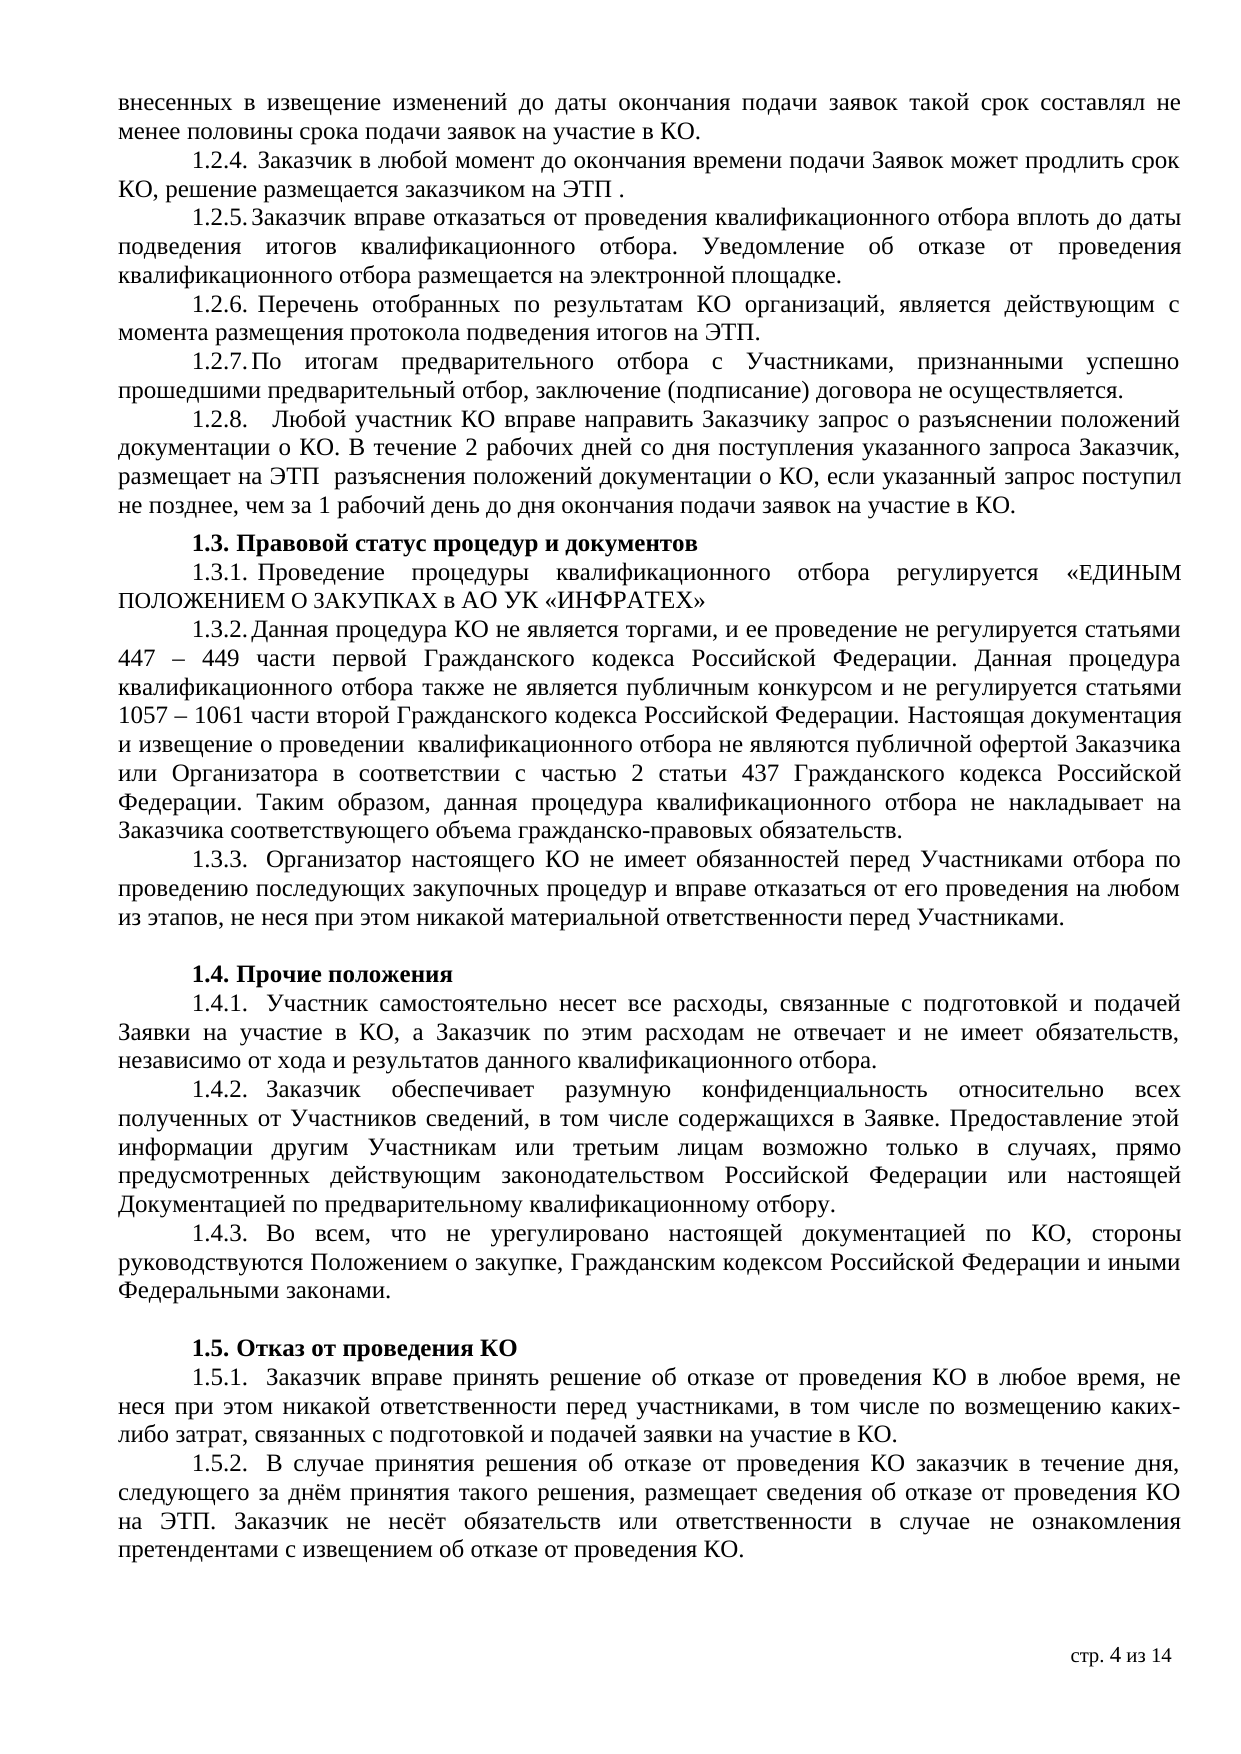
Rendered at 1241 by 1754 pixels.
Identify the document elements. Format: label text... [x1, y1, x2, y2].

list Заказчик обеспечивает разумную конфиденциальность относительно всех полученных от Участников сведений, в том числе содержащихся в Заявке. Предоставление этой информации другим Участникам или третьим лицам возможно только в случаях, прямо предусмотренных действующим законодательством Российской Федерации или настоящей Документацией по предварительному квалификационному отбору. [118, 1074, 1181, 1218]
list По итогам предварительного отбора с Участниками, признанными успешно прошедшими предварительный отбор, заключение (подписание) договора не осуществляется. [118, 346, 1180, 404]
subtitle Отказ от проведения КО [192, 1333, 1213, 1362]
list Перечень отобранных по результатам КО организаций, является действующим с момента размещения протокола подведения итогов на ЭТП. [118, 289, 1181, 346]
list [118, 87, 1182, 145]
list В случае принятия решения об отказе от проведения КО заказчик в течение дня, следующего за днём принятия такого решения, размещает сведения об отказе от проведения КО на ЭТП. Заказчик не несёт обязательств или ответственности в случае не ознакомления претендентами с извещением об отказе от проведения КО. [118, 1448, 1181, 1563]
list Заказчик вправе отказаться от проведения квалификационного отбора вплоть до даты подведения итогов квалификационного отбора. Уведомление об отказе от проведения квалификационного отбора размещается на электронной площадке. [118, 202, 1181, 289]
subtitle Прочие положения [192, 959, 1213, 988]
list Участник самостоятельно несет все расходы, связанные с подготовкой и подачей Заявки на участие в КО, а Заказчик по этим расходам не отвечает и не имеет обязательств, независимо от хода и результатов данного квалификационного отбора. [118, 988, 1181, 1074]
list Заказчик в любой момент до окончания времени подачи Заявок может продлить срок КО, решение размещается заказчиком на ЭТП . [118, 145, 1181, 202]
subtitle Правовой статус процедур и документов [192, 528, 1213, 557]
list Во всем, что не урегулировано настоящей документацией по КО, стороны руководствуются Положением о закупке, Гражданским кодексом Российской Федерации и иными Федеральными законами. [118, 1218, 1181, 1304]
list Любой участник КО вправе направить Заказчику запрос о разъяснении положений документации о КО. В течение 2 рабочих дней со дня поступления указанного запроса Заказчик, размещает на ЭТП разъяснения положений документации о КО, если указанный запрос поступил не позднее, чем за 1 рабочий день до дня окончания подачи заявок на участие в КО. [118, 404, 1182, 519]
list Заказчик вправе принять решение об отказе от проведения КО в любое время, не неся при этом никакой ответственности перед участниками, в том числе по возмещению каких- либо затрат, связанных с подготовкой и подачей заявки на участие в КО. [118, 1362, 1182, 1448]
list Организатор настоящего КО не имеет обязанностей перед Участниками отбора по проведению последующих закупочных процедур и вправе отказаться от его проведения на любом из этапов, не неся при этом никакой материальной ответственности перед Участниками. [118, 844, 1182, 930]
list Проведение процедуры квалификационного отбора регулируется «ЕДИНЫМ ПОЛОЖЕНИЕМ О ЗАКУПКАХ в АО УК «ИНФРАТЕХ» [118, 557, 1182, 614]
list Данная процедура КО не является торгами, и ее проведение не регулируется статьями 447 – 449 части первой Гражданского кодекса Российской Федерации. Данная процедура квалификационного отбора также не является публичным конкурсом и не регулируется статьями 1057 – 1061 части второй Гражданского кодекса Российской Федерации. Настоящая документация и извещение о проведении квалификационного отбора не являются публичной офертой Заказчика или Организатора в соответствии с частью 2 статьи 437 Гражданского кодекса Российской Федерации. Таким образом, данная процедура квалификационного отбора не накладывает на Заказчика соответствующего объема гражданско-правовых обязательств. [118, 614, 1182, 844]
